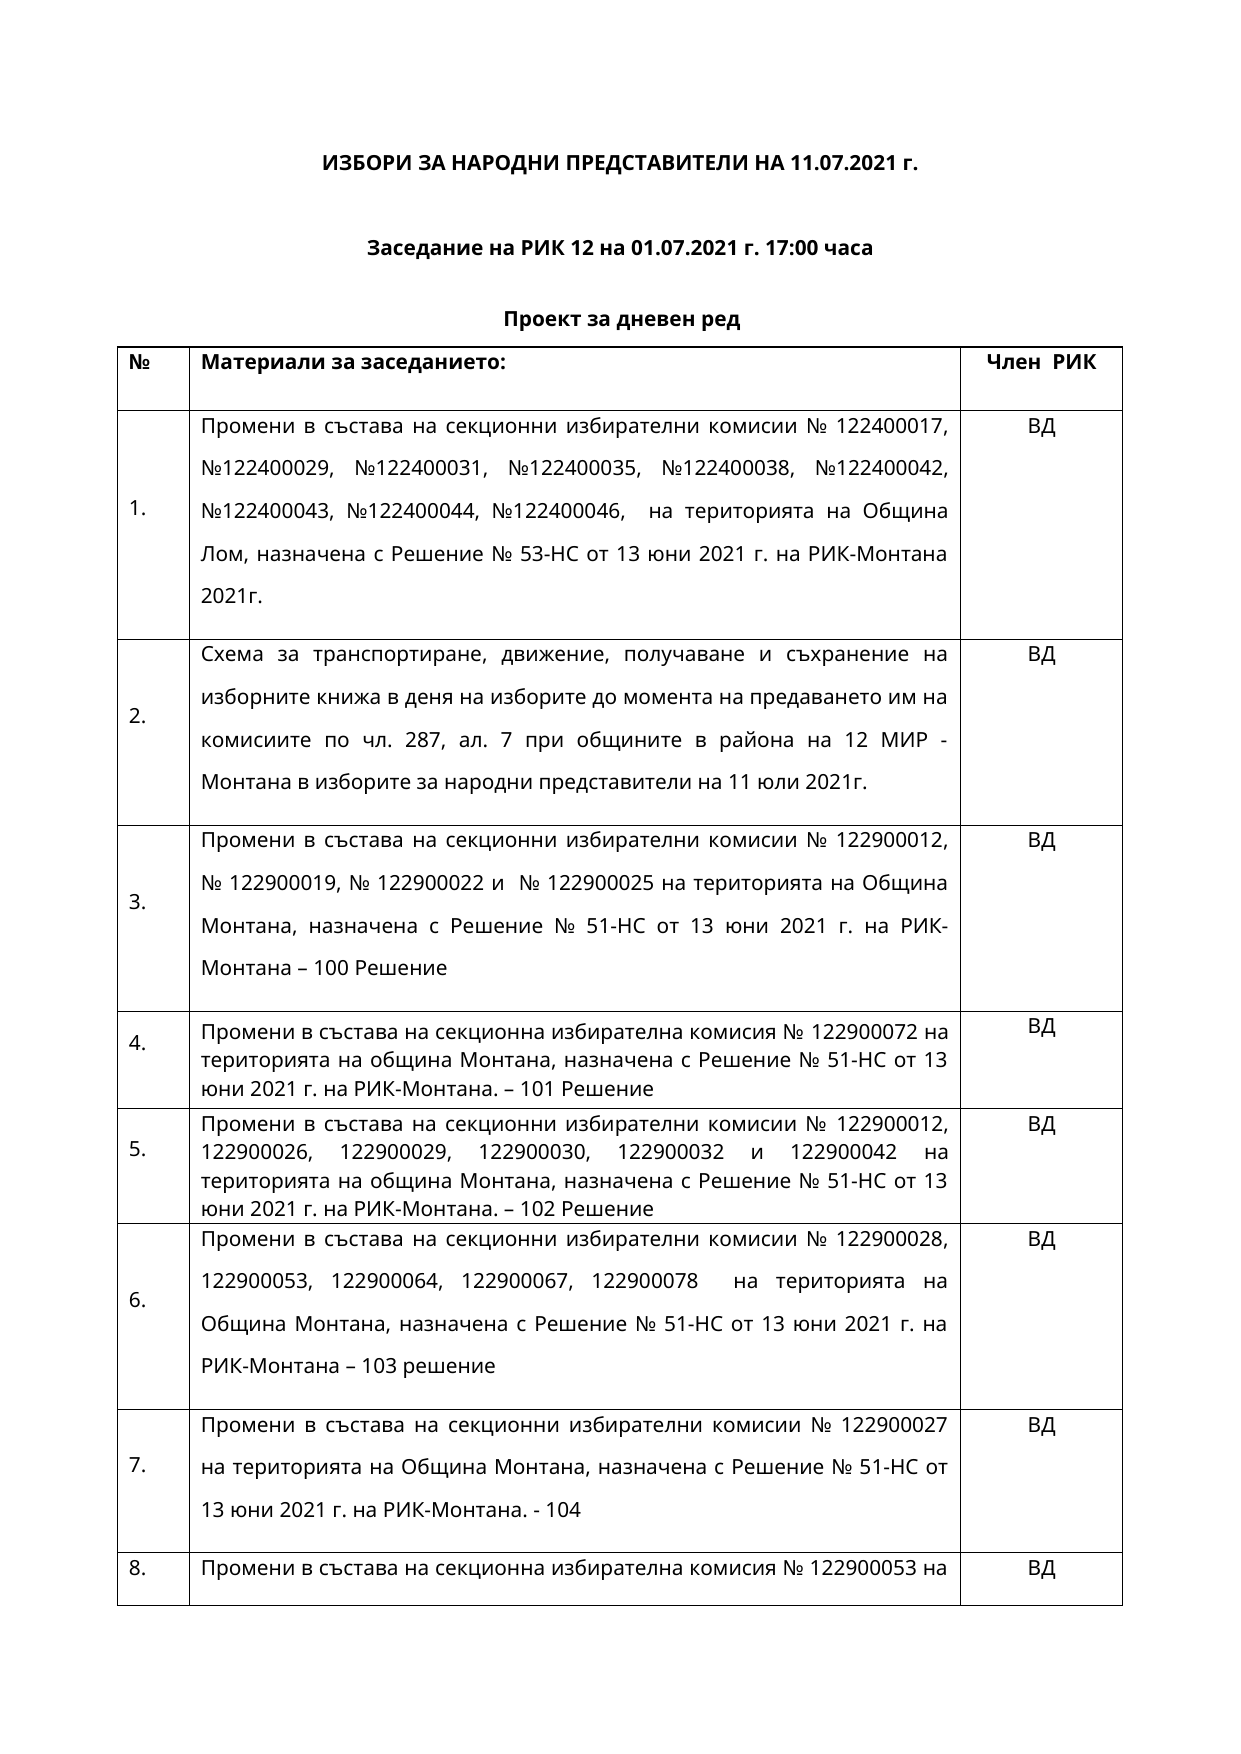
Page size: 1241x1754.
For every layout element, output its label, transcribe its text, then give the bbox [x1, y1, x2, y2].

text Заседание на РИК 12 на 01.07.2021 г. 17:00 часа [148, 233, 1093, 261]
table_cell ВД [961, 640, 1122, 824]
table_cell 7. [118, 1410, 189, 1552]
text ИЗБОРИ ЗА НАРОДНИ ПРЕДСТАВИТЕЛИ НА 11.07.2021 г. [148, 148, 1093, 176]
table_cell Промени в състава на секционни избирателни комисии № 122900027 на територията на Община Монтана, назначена с Решение № 51-НС от 13 юни 2021 г. на РИК-Монтана. - 104 [190, 1410, 960, 1552]
table_header № [118, 348, 189, 410]
table_cell ВД [961, 1410, 1122, 1552]
table_cell 1. [118, 411, 189, 638]
table_cell Промени в състава на секционна избирателна комисия № 122900072 на територията на община Монтана, назначена с Решение № 51-НС от 13 юни 2021 г. на РИК-Монтана. – 101 Решение [190, 1012, 960, 1108]
table_cell Промени в състава на секционни избирателни комисии № 122400017, №122400029, №122400031, №122400035, №122400038, №122400042, №122400043, №122400044, №122400046, на територията на Община Лом, назначена с Решение № 53-НС от 13 юни 2021 г. на РИК-Монтана 2021г. [190, 411, 960, 638]
table_cell 5. [118, 1109, 189, 1223]
table_cell Схема за транспортиране, движение, получаване и съхранение на изборните книжа в деня на изборите до момента на предаването им на комисиите по чл. 287, ал. 7 при общините в района на 12 МИР - Монтана в изборите за народни представители на 11 юли 2021г. [190, 640, 960, 824]
table_header Материали за заседанието: [190, 348, 960, 410]
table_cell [190, 1553, 960, 1605]
table_cell 2. [118, 640, 189, 824]
table_header Член РИК [961, 348, 1122, 410]
table_cell ВД [961, 826, 1122, 1011]
table_cell Промени в състава на секционни избирателни комисии № 122900012, № 122900019, № 122900022 и № 122900025 на територията на Община Монтана, назначена с Решение № 51-НС от 13 юни 2021 г. на РИК-Монтана – 100 Решение [190, 826, 960, 1011]
table_cell ВД [961, 1224, 1122, 1409]
table_cell 4. [118, 1012, 189, 1108]
table_cell ВД [961, 411, 1122, 638]
table_cell ВД [961, 1012, 1122, 1108]
table_cell Промени в състава на секционни избирателни комисии № 122900012, 122900026, 122900029, 122900030, 122900032 и 122900042 на територията на община Монтана, назначена с Решение № 51-НС от 13 юни 2021 г. на РИК-Монтана. – 102 Решение [190, 1109, 960, 1223]
table_cell 8. [118, 1553, 189, 1605]
table_cell Промени в състава на секционни избирателни комисии № 122900028, 122900053, 122900064, 122900067, 122900078 на територията на Община Монтана, назначена с Решение № 51-НС от 13 юни 2021 г. на РИК-Монтана – 103 решение [190, 1224, 960, 1409]
table_cell ВД [961, 1109, 1122, 1223]
text Проект за дневен ред [148, 304, 1096, 332]
table_cell 3. [118, 826, 189, 1011]
table_cell ВД [961, 1553, 1122, 1605]
table_cell 6. [118, 1224, 189, 1409]
